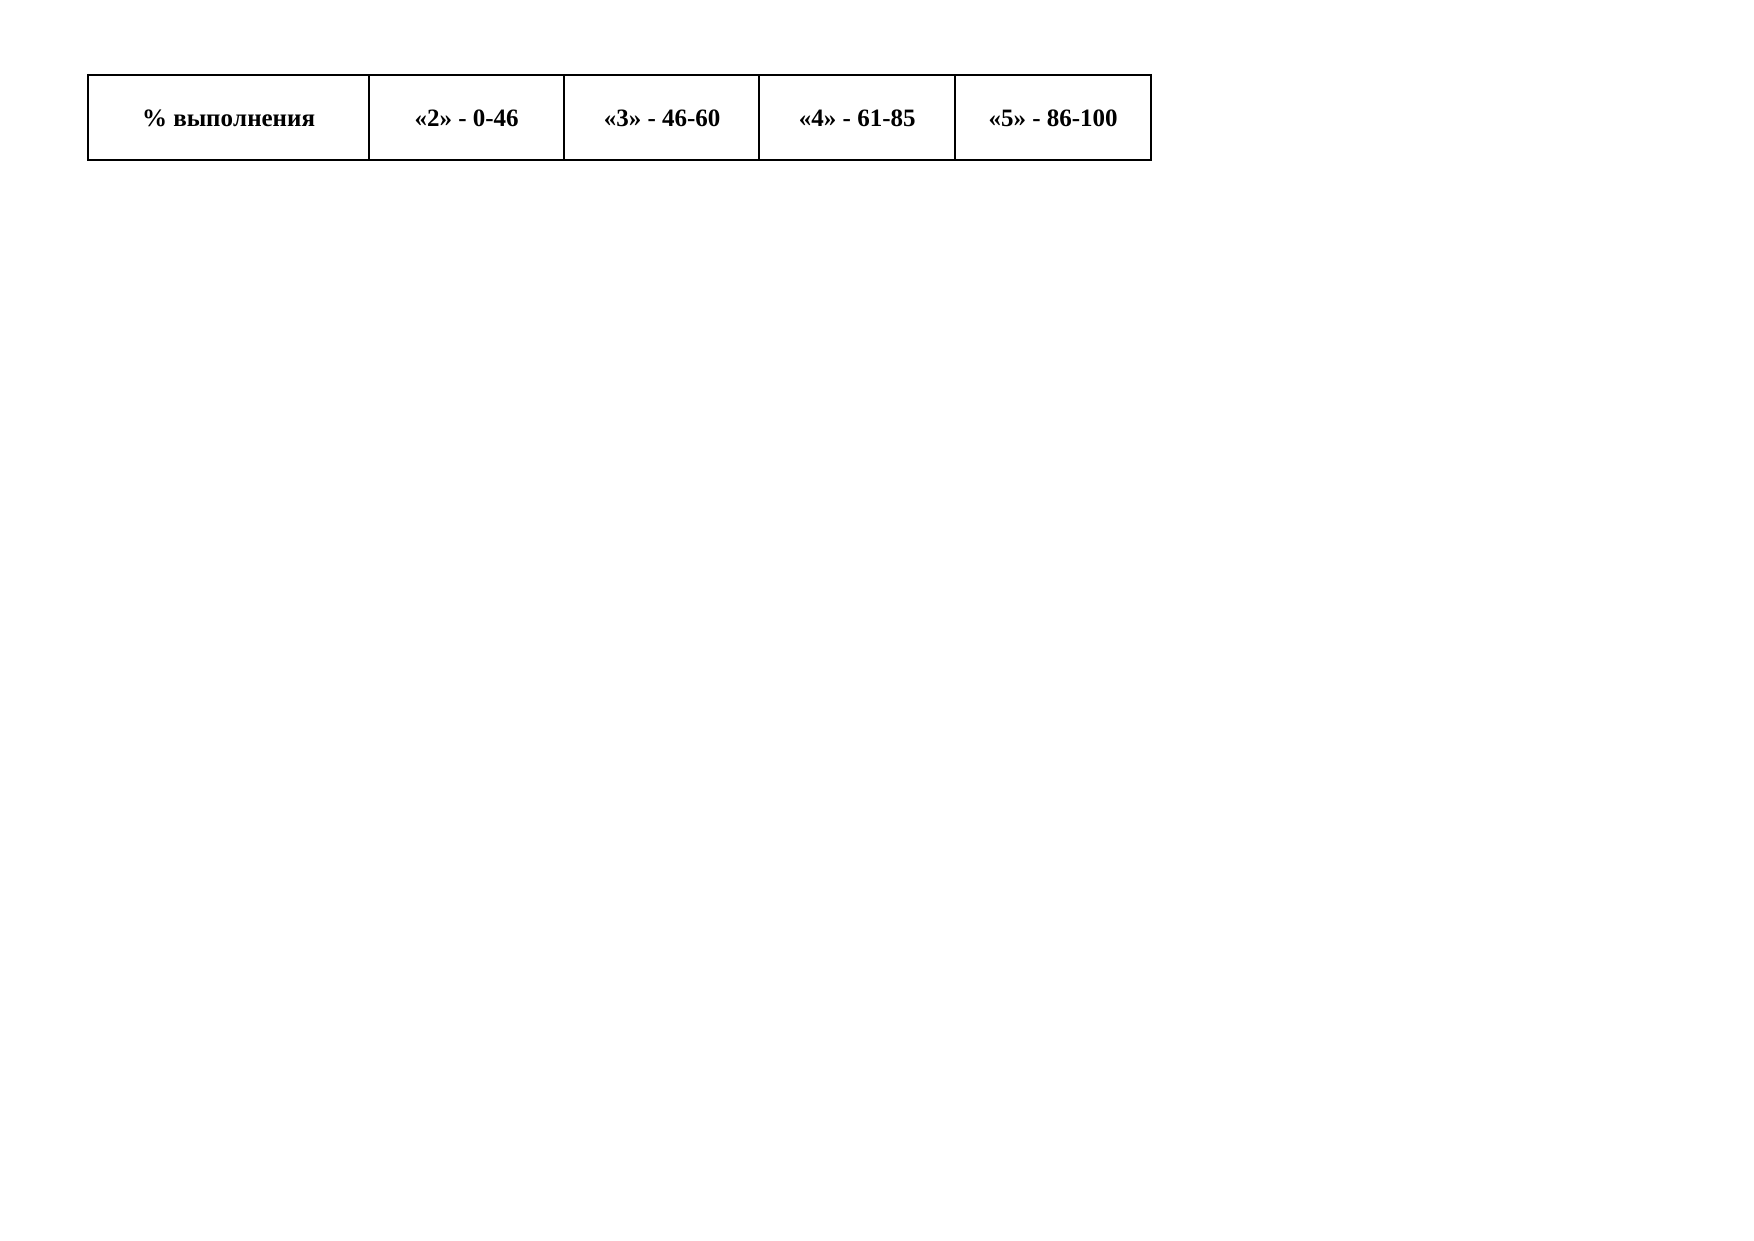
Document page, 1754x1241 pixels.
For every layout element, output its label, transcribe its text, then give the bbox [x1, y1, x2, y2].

table_header «4» - 61-85 [760, 76, 954, 159]
table_header «5» - 86-100 [956, 76, 1150, 159]
table_header «2» - 0-46 [370, 76, 563, 159]
table_header «3» - 46-60 [565, 76, 758, 159]
table_header % выполнения [89, 76, 368, 159]
